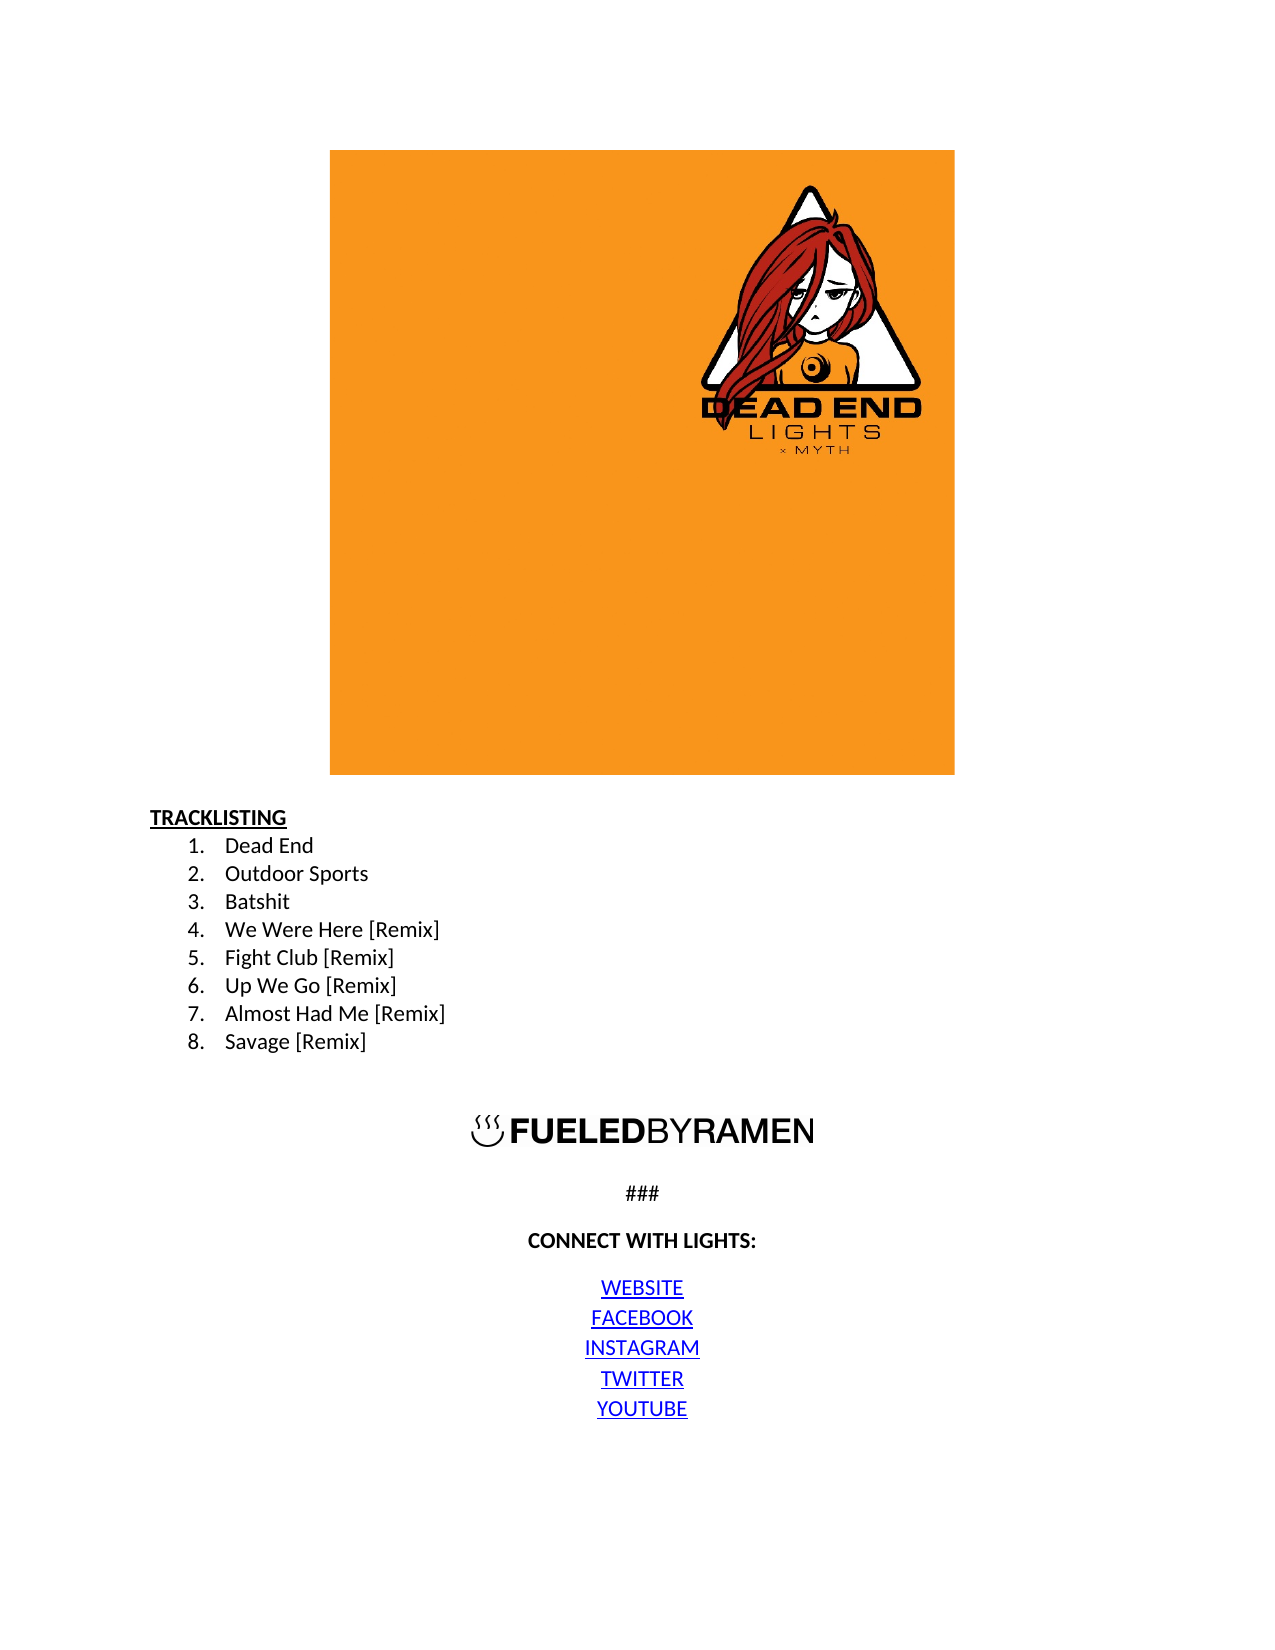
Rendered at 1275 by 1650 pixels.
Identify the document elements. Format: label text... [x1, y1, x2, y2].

picture [329, 150, 955, 775]
text WEBSITE FACEBOOK INSTAGRAM TWITTER YOUTUBE [150, 1273, 1134, 1422]
list We Were Here [Remix] [187, 915, 1134, 943]
picture [471, 1115, 813, 1147]
text CONNECT WITH LIGHTS: [150, 1226, 1134, 1254]
text ### [150, 1179, 1134, 1207]
list Up We Go [Remix] [187, 971, 1134, 999]
list Dead End [187, 831, 1134, 859]
list Outdoor Sports [187, 859, 1134, 887]
text TRACKLISTING [150, 803, 1134, 831]
list Savage [Remix] [187, 1027, 1134, 1055]
list Almost Had Me [Remix] [187, 999, 1134, 1027]
list Batshit [187, 887, 1134, 915]
list Fight Club [Remix] [187, 943, 1134, 971]
